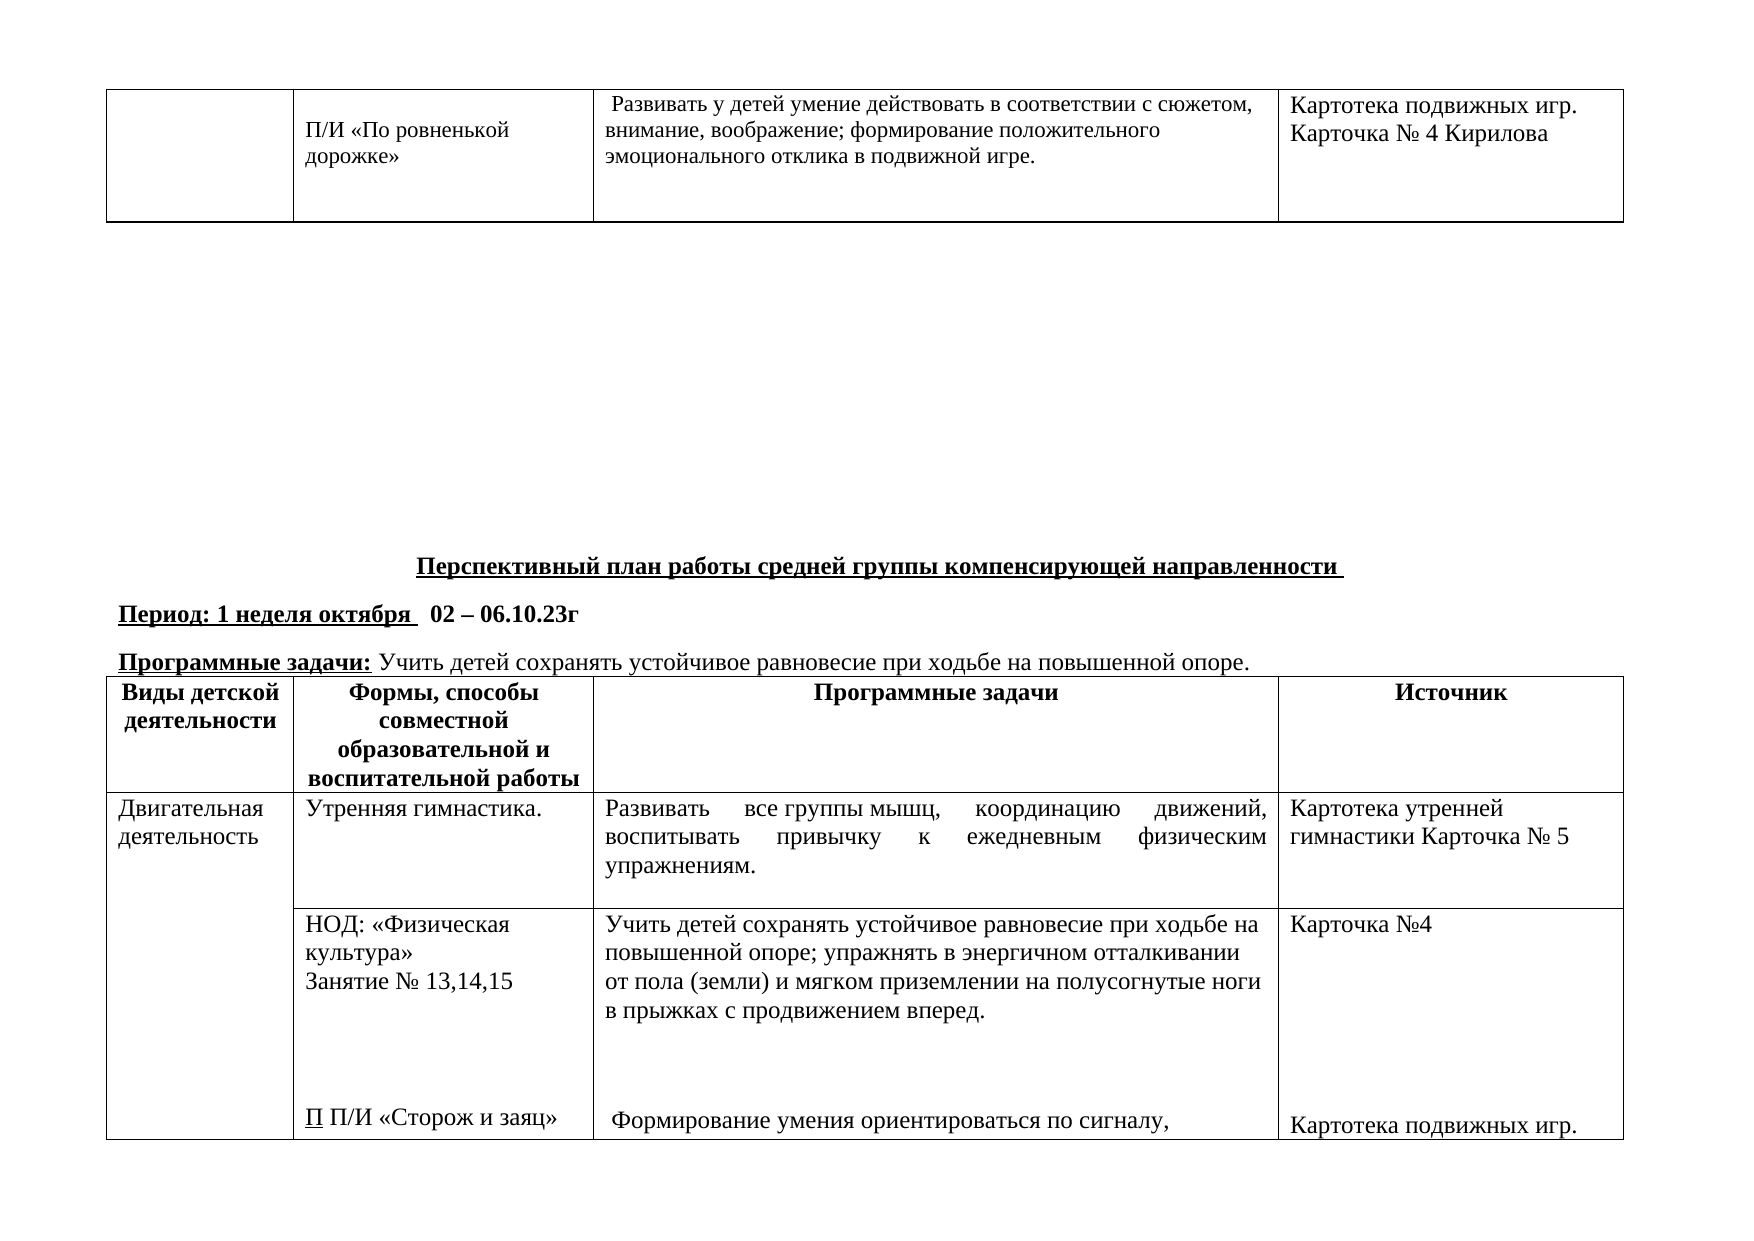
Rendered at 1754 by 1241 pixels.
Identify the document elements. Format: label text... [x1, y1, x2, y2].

table_header Формы, способы совместной образовательной и воспитательной работы [294, 677, 593, 792]
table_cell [594, 909, 1278, 1139]
text Период: 1 неделя октября 02 – 06.10.23г [118, 599, 1636, 628]
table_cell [294, 909, 593, 1139]
table_cell Картотека утренней гимнастики Карточка № 5 [1279, 793, 1623, 908]
table_cell Двигательная деятельность [107, 793, 293, 1139]
table_cell Утренняя гимнастика. [294, 793, 593, 908]
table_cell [294, 90, 593, 221]
text Программные задачи: Учить детей сохранять устойчивое равновесие при ходьбе на повышенной опоре. [118, 647, 1636, 676]
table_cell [1279, 90, 1623, 221]
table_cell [1279, 909, 1623, 1139]
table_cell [594, 90, 1278, 221]
table_cell Развивать все группы мышц, координацию движений, воспитывать привычку к ежедневным физическим упражнениям. [594, 793, 1278, 908]
table_header Источник [1279, 677, 1623, 792]
table_header Программные задачи [594, 677, 1278, 792]
text Перспективный план работы средней группы компенсирующей направленности [118, 551, 1636, 580]
table_header Виды детской деятельности [107, 677, 293, 792]
